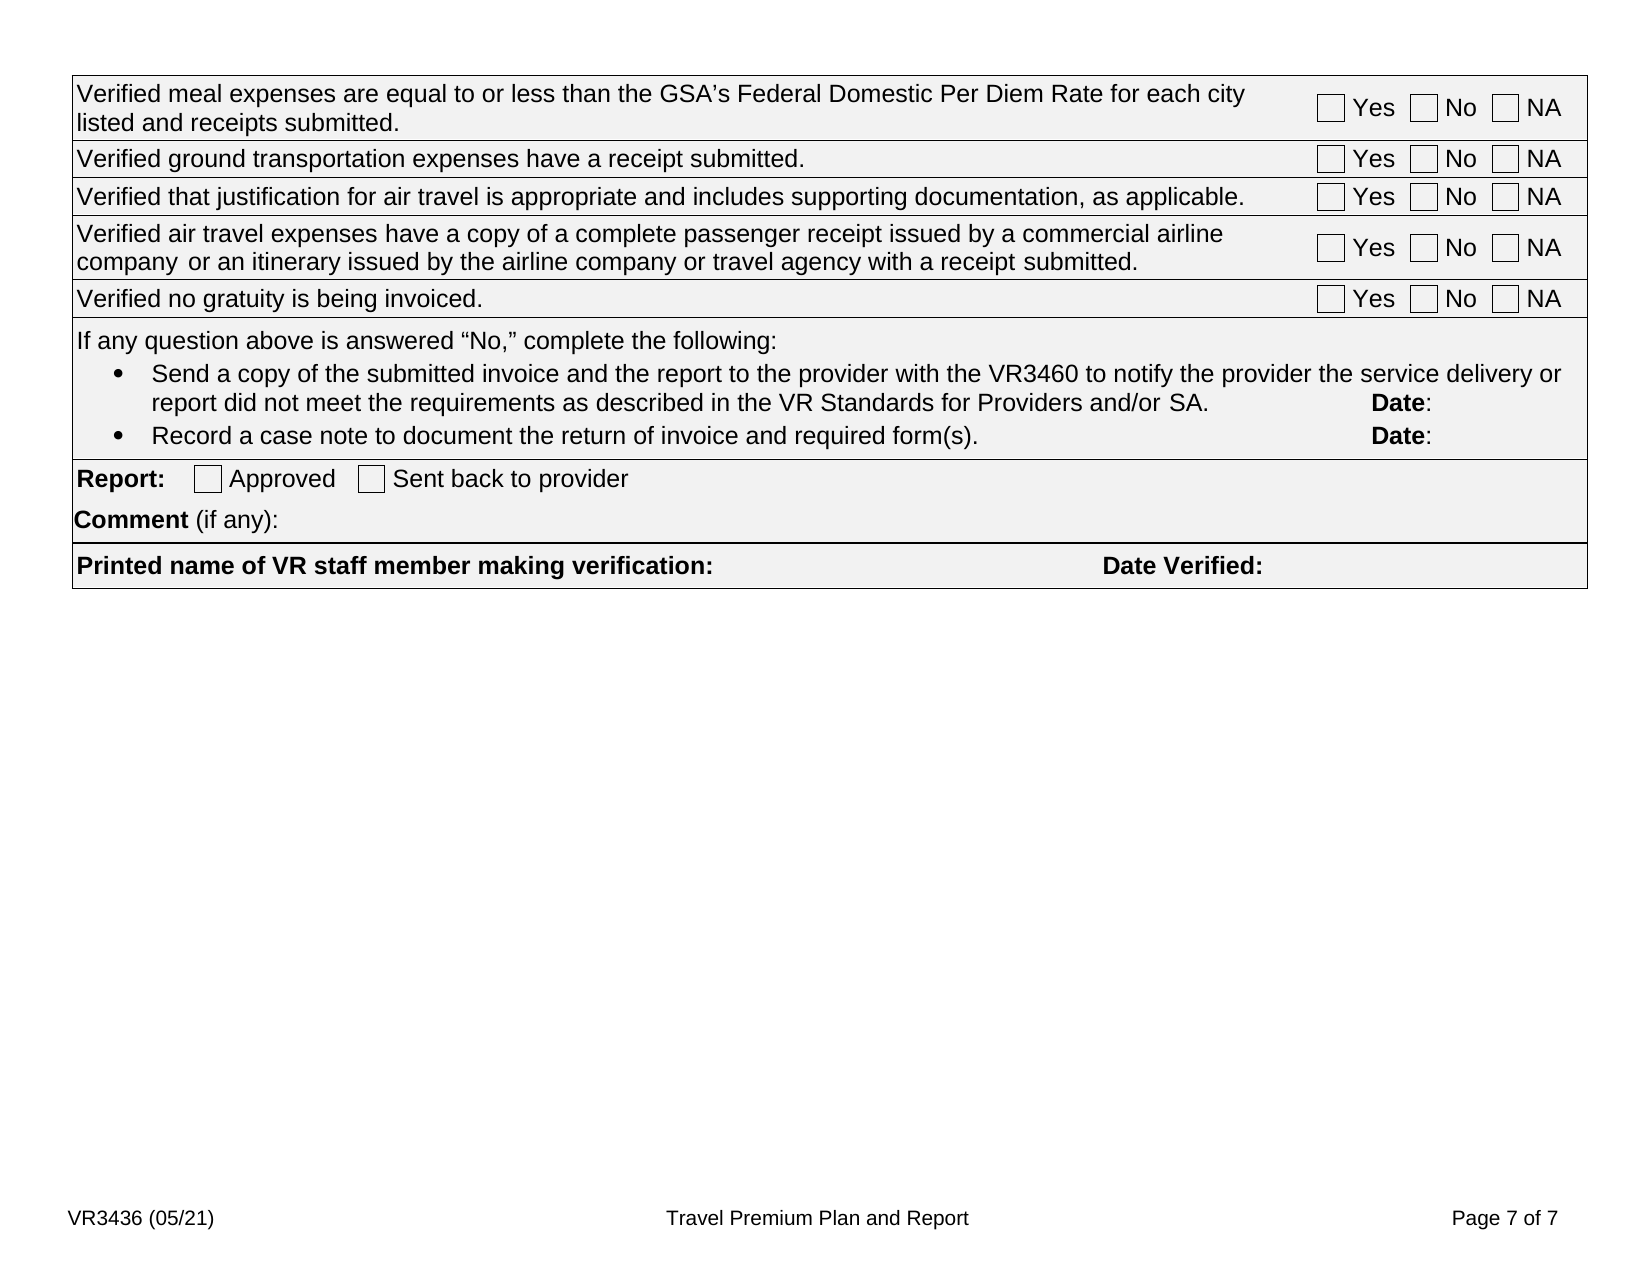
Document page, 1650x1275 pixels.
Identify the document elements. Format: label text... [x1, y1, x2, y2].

table_cell Verified no gratuity is being invoiced. [73, 280, 1290, 317]
table_cell Yes No NA [1290, 76, 1587, 139]
table_cell Report: Approved Sent back to provider [73, 460, 1587, 497]
table_cell Comment (if any): [73, 497, 1587, 542]
table_cell Yes No NA [1290, 141, 1587, 177]
table_cell Verified ground transportation expenses have a receipt submitted. [73, 141, 1290, 177]
table_cell Verified that justification for air travel is appropriate and includes supporting documentation, as applicable. [73, 178, 1290, 214]
table_cell Printed name of VR staff member making verification: [73, 544, 1101, 587]
table_cell Date Verified: [1101, 544, 1587, 587]
table_cell Yes No NA [1290, 280, 1587, 317]
table_cell If any question above is answered “No,” complete the following: Send a copy of the submitted invoice and the report to the provider with the VR3460 to notify the provider the service delivery or report did not meet the requirements as described in the VR Standards for Providers and/or SA. Date: Record a case note to document the return of invoice and required form(s). Date: [73, 318, 1587, 458]
table_cell Verified meal expenses are equal to or less than the GSA’s Federal Domestic Per Diem Rate for each city listed and receipts submitted. [73, 76, 1290, 139]
table_cell Verified air travel expenses have a copy of a complete passenger receipt issued by a commercial airline company or an itinerary issued by the airline company or travel agency with a receipt submitted. [73, 216, 1290, 279]
table_cell Yes No NA [1290, 178, 1587, 214]
table_cell Yes No NA [1290, 216, 1587, 279]
